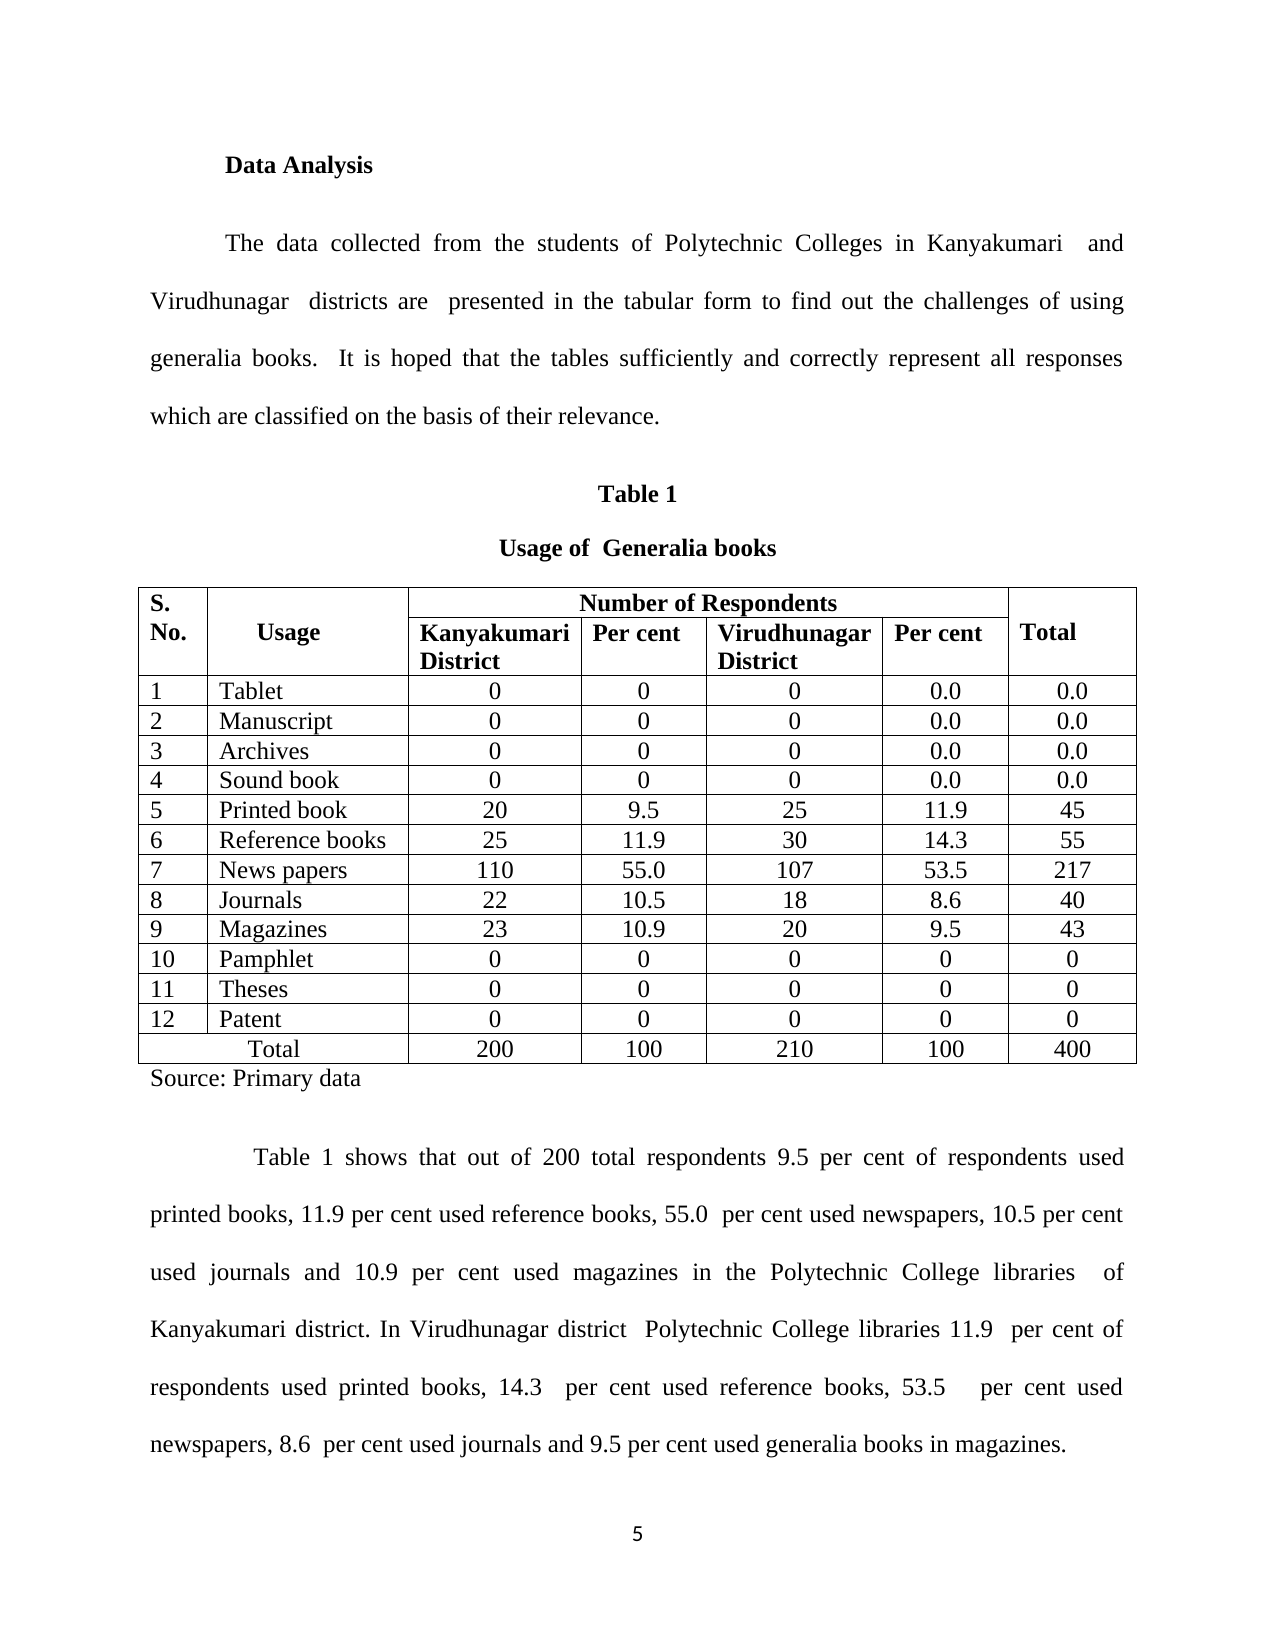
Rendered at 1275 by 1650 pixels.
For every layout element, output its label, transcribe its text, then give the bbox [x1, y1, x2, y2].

table_cell 0 [409, 1004, 581, 1033]
table_cell 0.0 [883, 676, 1008, 705]
table_cell 53.5 [883, 855, 1008, 884]
table_cell 0 [883, 944, 1008, 973]
table_cell 0.0 [883, 706, 1008, 735]
table_cell 0 [1009, 974, 1136, 1003]
table_cell 0.0 [1009, 736, 1136, 764]
table_cell 9.5 [582, 795, 706, 824]
table_header S. No. [139, 588, 207, 675]
table_cell 8.6 [883, 885, 1008, 913]
table_cell 0.0 [1009, 676, 1136, 705]
table_cell 0 [409, 736, 581, 764]
table_header Total [1009, 588, 1136, 675]
text Table 1 [150, 479, 1125, 508]
table_cell Patent [208, 1004, 408, 1033]
table_cell 11 [139, 974, 207, 1003]
table_cell 43 [1009, 915, 1136, 943]
table_cell Per cent [582, 618, 706, 675]
table_cell Printed book [208, 795, 408, 824]
table_cell 0 [582, 1004, 706, 1033]
table_cell Archives [208, 736, 408, 764]
table_cell 0 [409, 706, 581, 735]
table_cell Theses [208, 974, 408, 1003]
table_cell 6 [139, 825, 207, 854]
table_cell 40 [1009, 885, 1136, 913]
table_cell 9.5 [883, 915, 1008, 943]
table_cell 45 [1009, 795, 1136, 824]
table_cell 2 [139, 706, 207, 735]
table_cell 0 [707, 766, 882, 794]
text The data collected from the students of Polytechnic Colleges in Kanyakumari and Virudhunagar districts are presented in the tabular form to find out the challenges of using generalia books. It is hoped that the tables sufficiently and correctly represent all responses which are classified on the basis of their relevance. [150, 228, 1125, 429]
table_cell 0.0 [883, 736, 1008, 764]
table_cell 0 [582, 944, 706, 973]
table_cell 1 [139, 676, 207, 705]
table_cell Tablet [208, 676, 408, 705]
table_cell 100 [582, 1034, 706, 1062]
table_cell 10.9 [582, 915, 706, 943]
table_cell 30 [707, 825, 882, 854]
table_cell Virudhunagar District [707, 618, 882, 675]
table_cell 200 [409, 1034, 581, 1062]
table_cell News papers [208, 855, 408, 884]
table_cell 0 [409, 766, 581, 794]
table_cell 0.0 [883, 766, 1008, 794]
table_cell 0 [409, 944, 581, 973]
text Table 1 shows that out of 200 total respondents 9.5 per cent of respondents used printed books, 11.9 per cent used reference books, 55.0 per cent used newspapers, 10.5 per cent used journals and 10.9 per cent used magazines in the Polytechnic College libraries of Kanyakumari district. In Virudhunagar district Polytechnic College libraries 11.9 per cent of respondents used printed books, 14.3 per cent used reference books, 53.5 per cent used newspapers, 8.6 per cent used journals and 9.5 per cent used generalia books in magazines. [150, 1142, 1125, 1458]
table_cell 5 [139, 795, 207, 824]
table_cell 3 [139, 736, 207, 764]
table_cell 4 [139, 766, 207, 794]
table_cell 18 [707, 885, 882, 913]
table_cell Manuscript [208, 706, 408, 735]
table_cell 210 [707, 1034, 882, 1062]
table_cell 20 [707, 915, 882, 943]
table_cell Magazines [208, 915, 408, 943]
table_cell 0 [707, 736, 882, 764]
table_cell 0 [1009, 1004, 1136, 1033]
table_cell 0 [409, 676, 581, 705]
table_cell Total [139, 1034, 408, 1062]
table_cell Journals [208, 885, 408, 913]
table_cell Per cent [883, 618, 1008, 675]
table_cell 0.0 [1009, 766, 1136, 794]
text Source: Primary data [150, 1064, 1125, 1092]
table_cell 11.9 [582, 825, 706, 854]
table_cell 0 [582, 676, 706, 705]
table_cell Reference books [208, 825, 408, 854]
table_cell 0 [707, 706, 882, 735]
table_cell 0 [883, 974, 1008, 1003]
table_header Usage [208, 588, 408, 675]
table_cell 0 [707, 974, 882, 1003]
table_cell 0 [883, 1004, 1008, 1033]
table_cell 0 [1009, 944, 1136, 973]
table_header Number of Respondents [409, 588, 1008, 617]
text Data Analysis [150, 150, 1125, 179]
table_cell 22 [409, 885, 581, 913]
table_cell 0 [582, 706, 706, 735]
table_cell Kanyakumari District [409, 618, 581, 675]
table_cell 20 [409, 795, 581, 824]
table_cell 55.0 [582, 855, 706, 884]
table_cell 110 [409, 855, 581, 884]
table_cell 14.3 [883, 825, 1008, 854]
table_cell 55 [1009, 825, 1136, 854]
table_cell 23 [409, 915, 581, 943]
table_cell 10 [139, 944, 207, 973]
table_cell 0 [582, 766, 706, 794]
table_cell 8 [139, 885, 207, 913]
table_cell 0 [707, 676, 882, 705]
table_cell 7 [139, 855, 207, 884]
table_cell Sound book [208, 766, 408, 794]
table_cell 0 [582, 736, 706, 764]
table_cell 100 [883, 1034, 1008, 1062]
table_cell 400 [1009, 1034, 1136, 1062]
table_cell 0 [707, 944, 882, 973]
table_cell 25 [409, 825, 581, 854]
text Usage of Generalia books [150, 533, 1125, 562]
table_cell 25 [707, 795, 882, 824]
table_cell 217 [1009, 855, 1136, 884]
table_cell 0.0 [1009, 706, 1136, 735]
table_cell 0 [582, 974, 706, 1003]
table_cell 10.5 [582, 885, 706, 913]
table_cell 9 [139, 915, 207, 943]
table_cell Pamphlet [208, 944, 408, 973]
table_cell 12 [139, 1004, 207, 1033]
table_cell 11.9 [883, 795, 1008, 824]
table_cell 107 [707, 855, 882, 884]
table_cell 0 [409, 974, 581, 1003]
table_cell 0 [707, 1004, 882, 1033]
